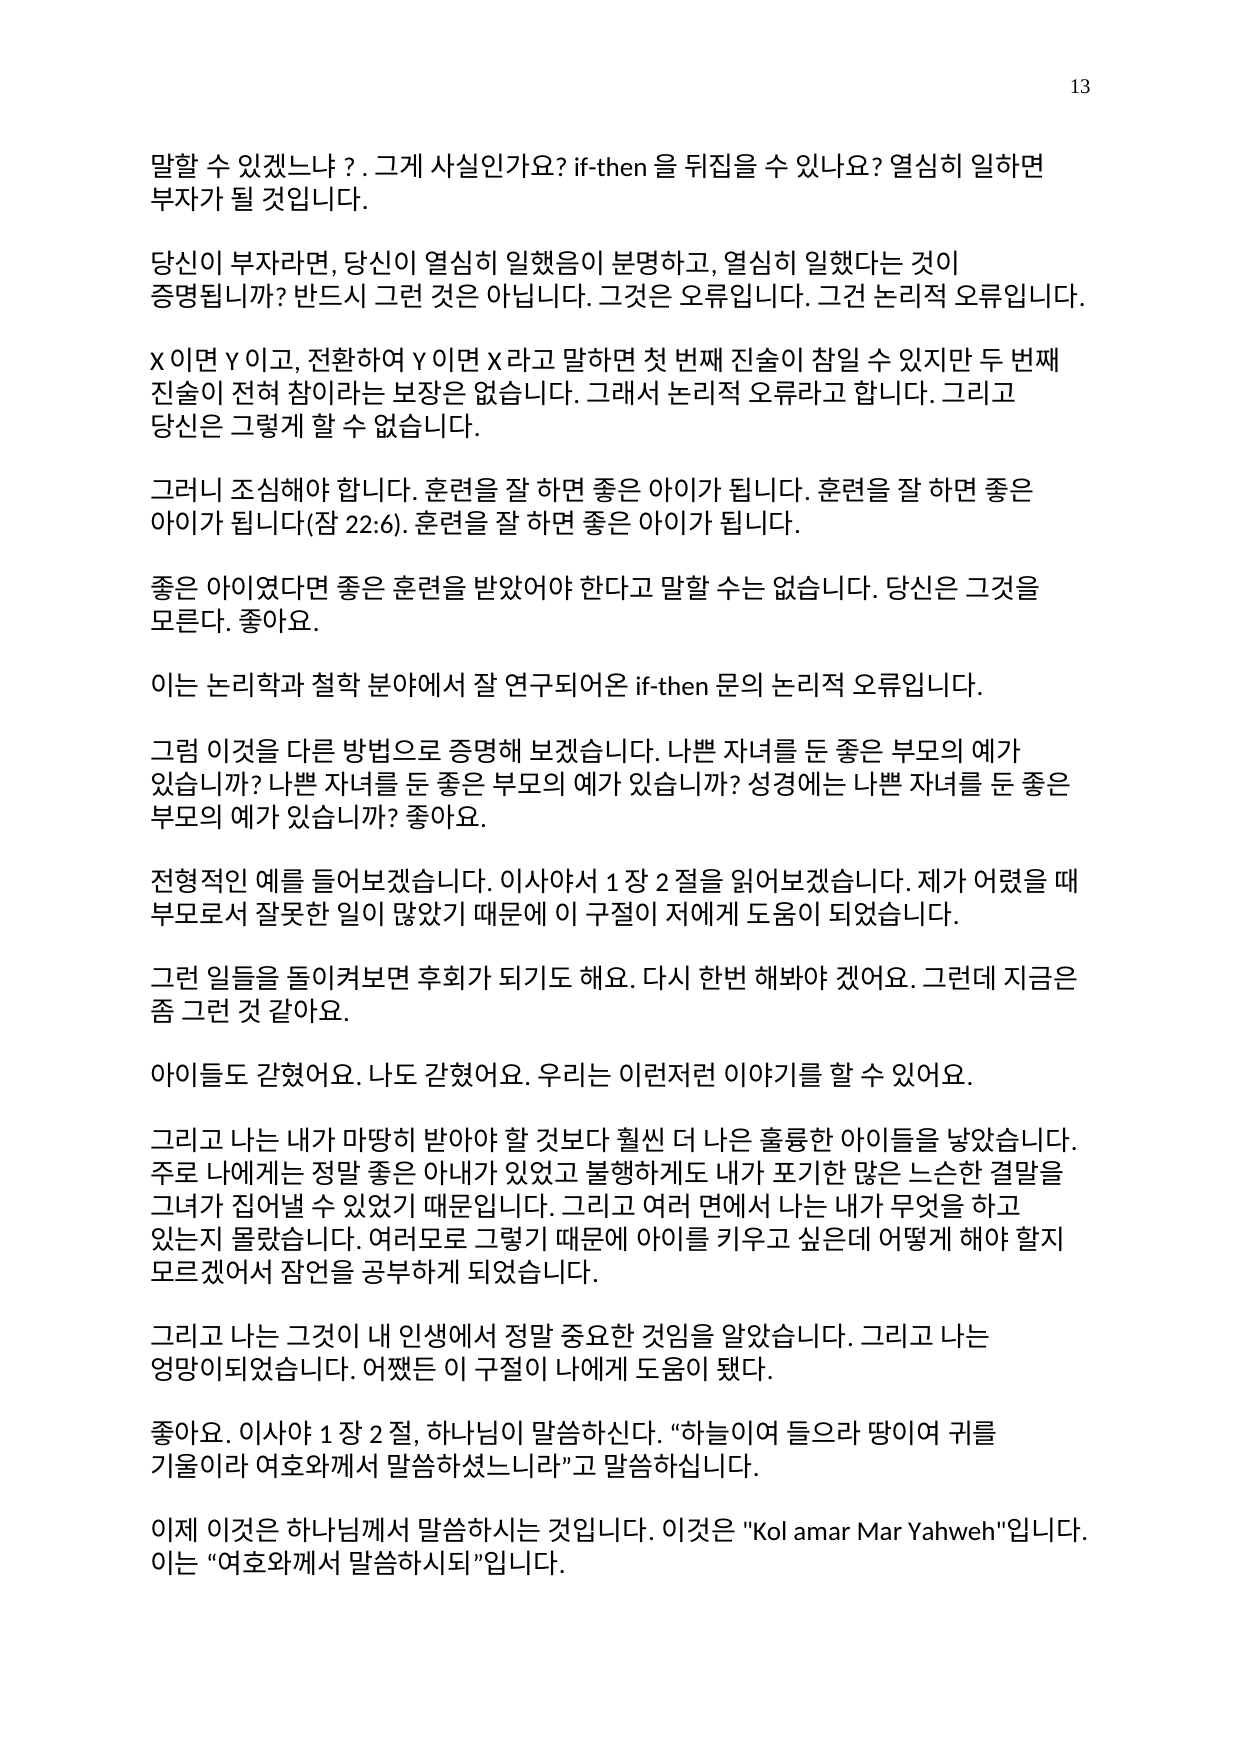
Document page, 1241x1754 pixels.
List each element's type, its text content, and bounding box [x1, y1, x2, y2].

text 그리고 나는 내가 마땅히 받아야 할 것보다 훨씬 더 나은 훌륭한 아이들을 낳았습니다. 주로 나에게는 정말 좋은 아내가 있었고 불행하게도 내가 포기한 많은 느슨한 결말을 그녀가 집어낼 수 있었기 때문입니다. 그리고 여러 면에서 나는 내가 무엇을 하고 있는지 몰랐습니다. 여러모로 그렇기 때문에 아이를 키우고 싶은데 어떻게 해야 할지 모르겠어서 잠언을 공부하게 되었습니다. [150, 1124, 1090, 1289]
text 좋은 아이였다면 좋은 훈련을 받았어야 한다고 말할 수는 없습니다. 당신은 그것을 모른다. 좋아요. [150, 572, 1090, 638]
text 그러니 조심해야 합니다. 훈련을 잘 하면 좋은 아이가 됩니다. 훈련을 잘 하면 좋은 아이가 됩니다(잠 22:6). 훈련을 잘 하면 좋은 아이가 됩니다. [150, 474, 1090, 541]
text 이제 이것은 하나님께서 말씀하시는 것입니다. 이것은 "Kol amar Mar Yahweh"입니다. 이는 “여호와께서 말씀하시되”입니다. [150, 1514, 1090, 1580]
text 그리고 나는 그것이 내 인생에서 정말 중요한 것임을 알았습니다. 그리고 나는 엉망이되었습니다. 어쨌든 이 구절이 나에게 도움이 됐다. [150, 1320, 1090, 1386]
text X이면 Y이고, 전환하여 Y이면 X라고 말하면 첫 번째 진술이 참일 수 있지만 두 번째 진술이 전혀 참이라는 보장은 없습니다. 그래서 논리적 오류라고 합니다. 그리고 당신은 그렇게 할 수 없습니다. [150, 344, 1090, 443]
text 당신이 부자라면, 당신이 열심히 일했음이 분명하고, 열심히 일했다는 것이 증명됩니까? 반드시 그런 것은 아닙니다. 그것은 오류입니다. 그건 논리적 오류입니다. [150, 247, 1090, 313]
text 아이들도 갇혔어요. 나도 갇혔어요. 우리는 이런저런 이야기를 할 수 있어요. [150, 1059, 1090, 1093]
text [150, 150, 1090, 216]
text 그럼 이것을 다른 방법으로 증명해 보겠습니다. 나쁜 자녀를 둔 좋은 부모의 예가 있습니까? 나쁜 자녀를 둔 좋은 부모의 예가 있습니까? 성경에는 나쁜 자녀를 둔 좋은 부모의 예가 있습니까? 좋아요. [150, 735, 1090, 834]
text 좋아요. 이사야 1장 2절, 하나님이 말씀하신다. “하늘이여 들으라 땅이여 귀를 기울이라 여호와께서 말씀하셨느니라”고 말씀하십니다. [150, 1417, 1090, 1483]
text 그런 일들을 돌이켜보면 후회가 되기도 해요. 다시 한번 해봐야 겠어요. 그런데 지금은 좀 그런 것 같아요. [150, 962, 1090, 1028]
text 이는 논리학과 철학 분야에서 잘 연구되어온 if-then 문의 논리적 오류입니다. [150, 669, 1090, 702]
text 전형적인 예를 들어보겠습니다. 이사야서 1장 2절을 읽어보겠습니다. 제가 어렸을 때 부모로서 잘못한 일이 많았기 때문에 이 구절이 저에게 도움이 되었습니다. [150, 865, 1090, 931]
